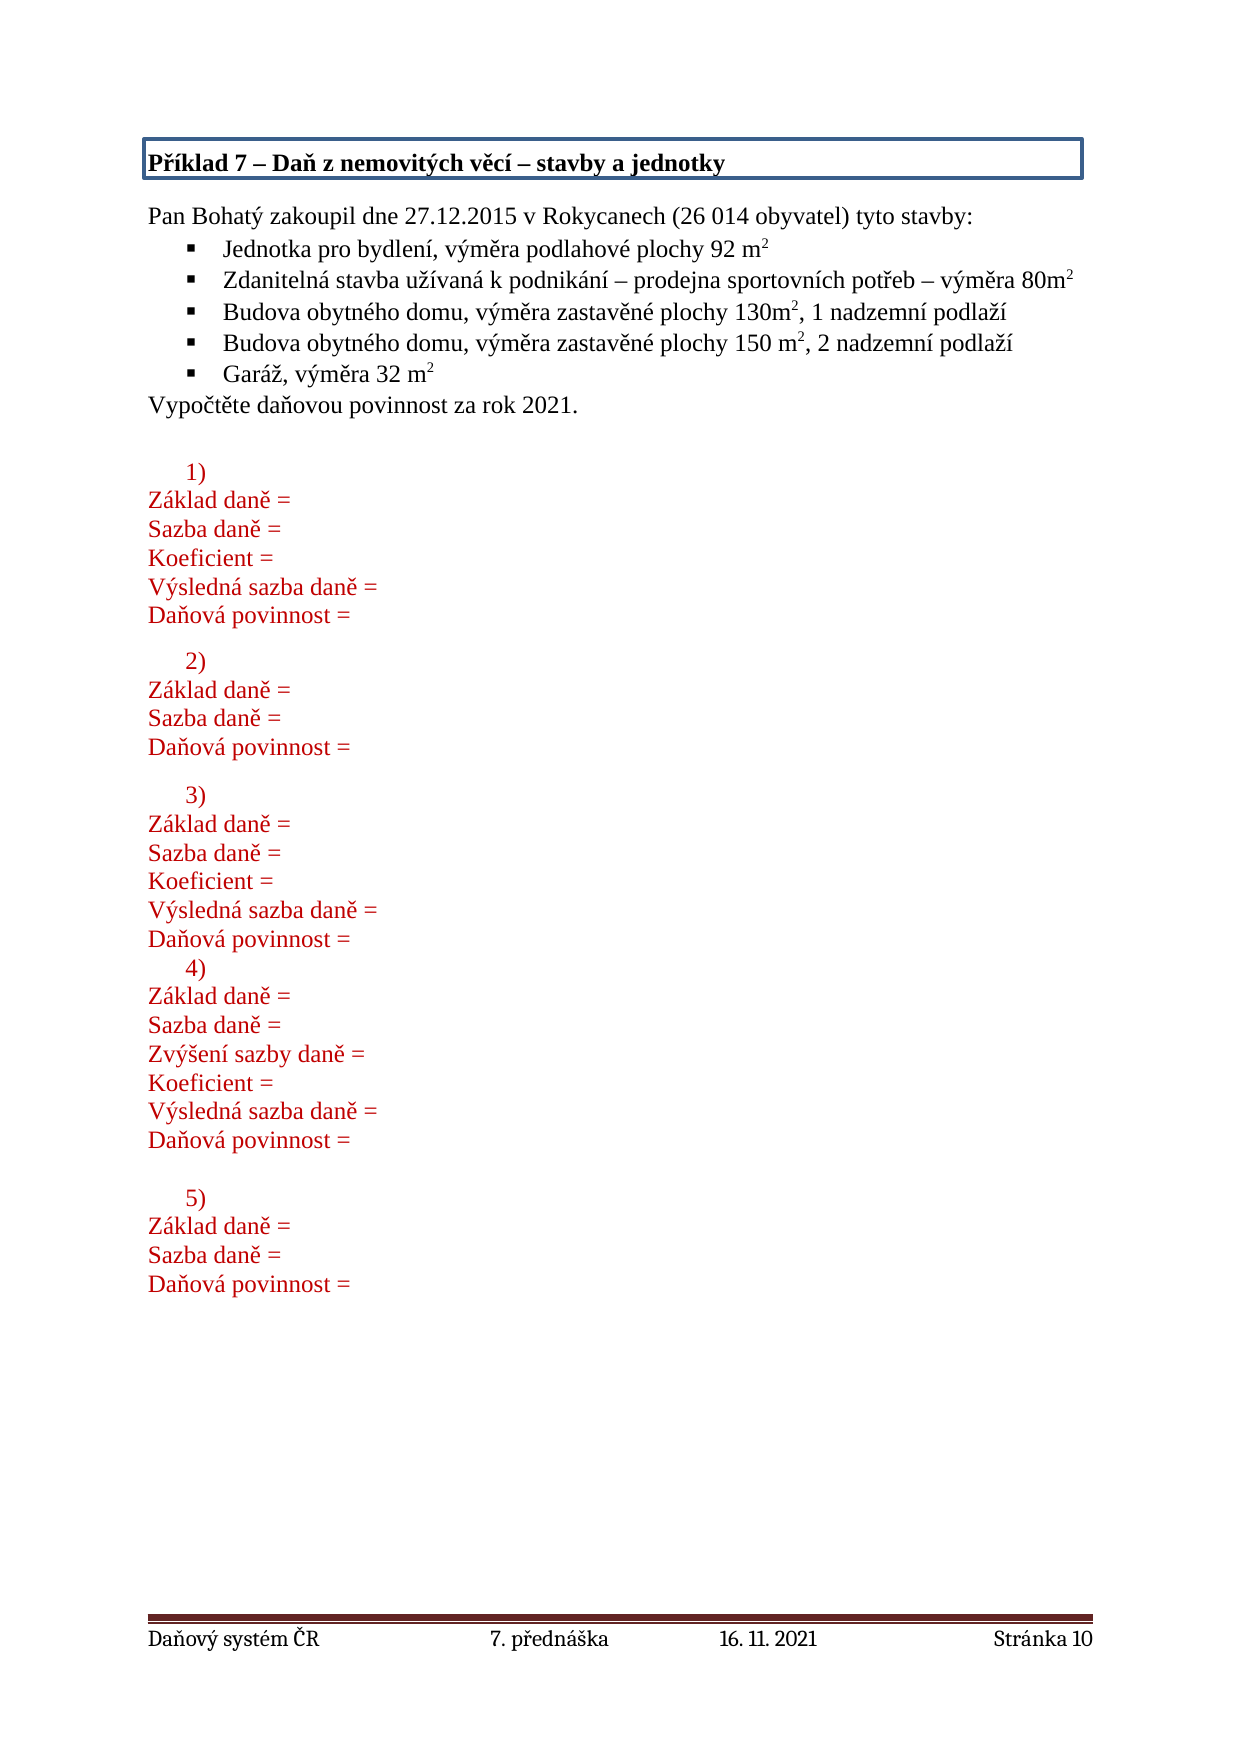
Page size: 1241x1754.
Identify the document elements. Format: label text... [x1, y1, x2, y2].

text Daňová povinnost = [148, 924, 1093, 953]
text Sazba daně = [148, 1240, 1093, 1269]
text Sazba daně = [148, 1010, 1093, 1039]
text Výsledná sazba daně = [148, 572, 1093, 601]
text Daňová povinnost = [148, 601, 1093, 629]
text Daňová povinnost = [148, 1269, 1093, 1298]
list Garáž, výměra 32 m2 [185, 359, 1093, 387]
text Koeficient = [148, 1068, 1093, 1096]
list Budova obytného domu, výměra zastavěné plochy 130m2, 1 nadzemní podlaží [185, 297, 1093, 325]
text Daňová povinnost = [148, 732, 1093, 761]
text Základ daně = [148, 486, 1093, 514]
list Zdanitelná stavba užívaná k podnikání – prodejna sportovních potřeb – výměra 80m2 [185, 266, 1093, 294]
list Budova obytného domu, výměra zastavěné plochy 150 m2, 2 nadzemní podlaží [185, 328, 1093, 356]
text Sazba daně = [148, 838, 1093, 866]
text Základ daně = [148, 981, 1093, 1010]
text Daňová povinnost = [148, 1125, 1093, 1154]
text Výsledná sazba daně = [148, 895, 1093, 924]
text Vypočtěte daňovou povinnost za rok 2021. [148, 390, 1093, 418]
text Výsledná sazba daně = [148, 1096, 1093, 1125]
text Zvýšení sazby daně = [148, 1039, 1093, 1068]
text Koeficient = [148, 543, 1093, 572]
text Sazba daně = [148, 514, 1093, 543]
text Koeficient = [148, 866, 1093, 895]
text Základ daně = [148, 675, 1093, 703]
text Základ daně = [148, 1211, 1093, 1240]
list Jednotka pro bydlení, výměra podlahové plochy 92 m2 [185, 234, 1093, 263]
text Sazba daně = [148, 703, 1093, 732]
text Příklad 7 – Daň z nemovitých věcí – stavby a jednotky [148, 148, 1080, 176]
text Pan Bohatý zakoupil dne 27.12.2015 v Rokycanech (26 014 obyvatel) tyto stavby: [148, 201, 1093, 230]
text Základ daně = [148, 809, 1093, 838]
